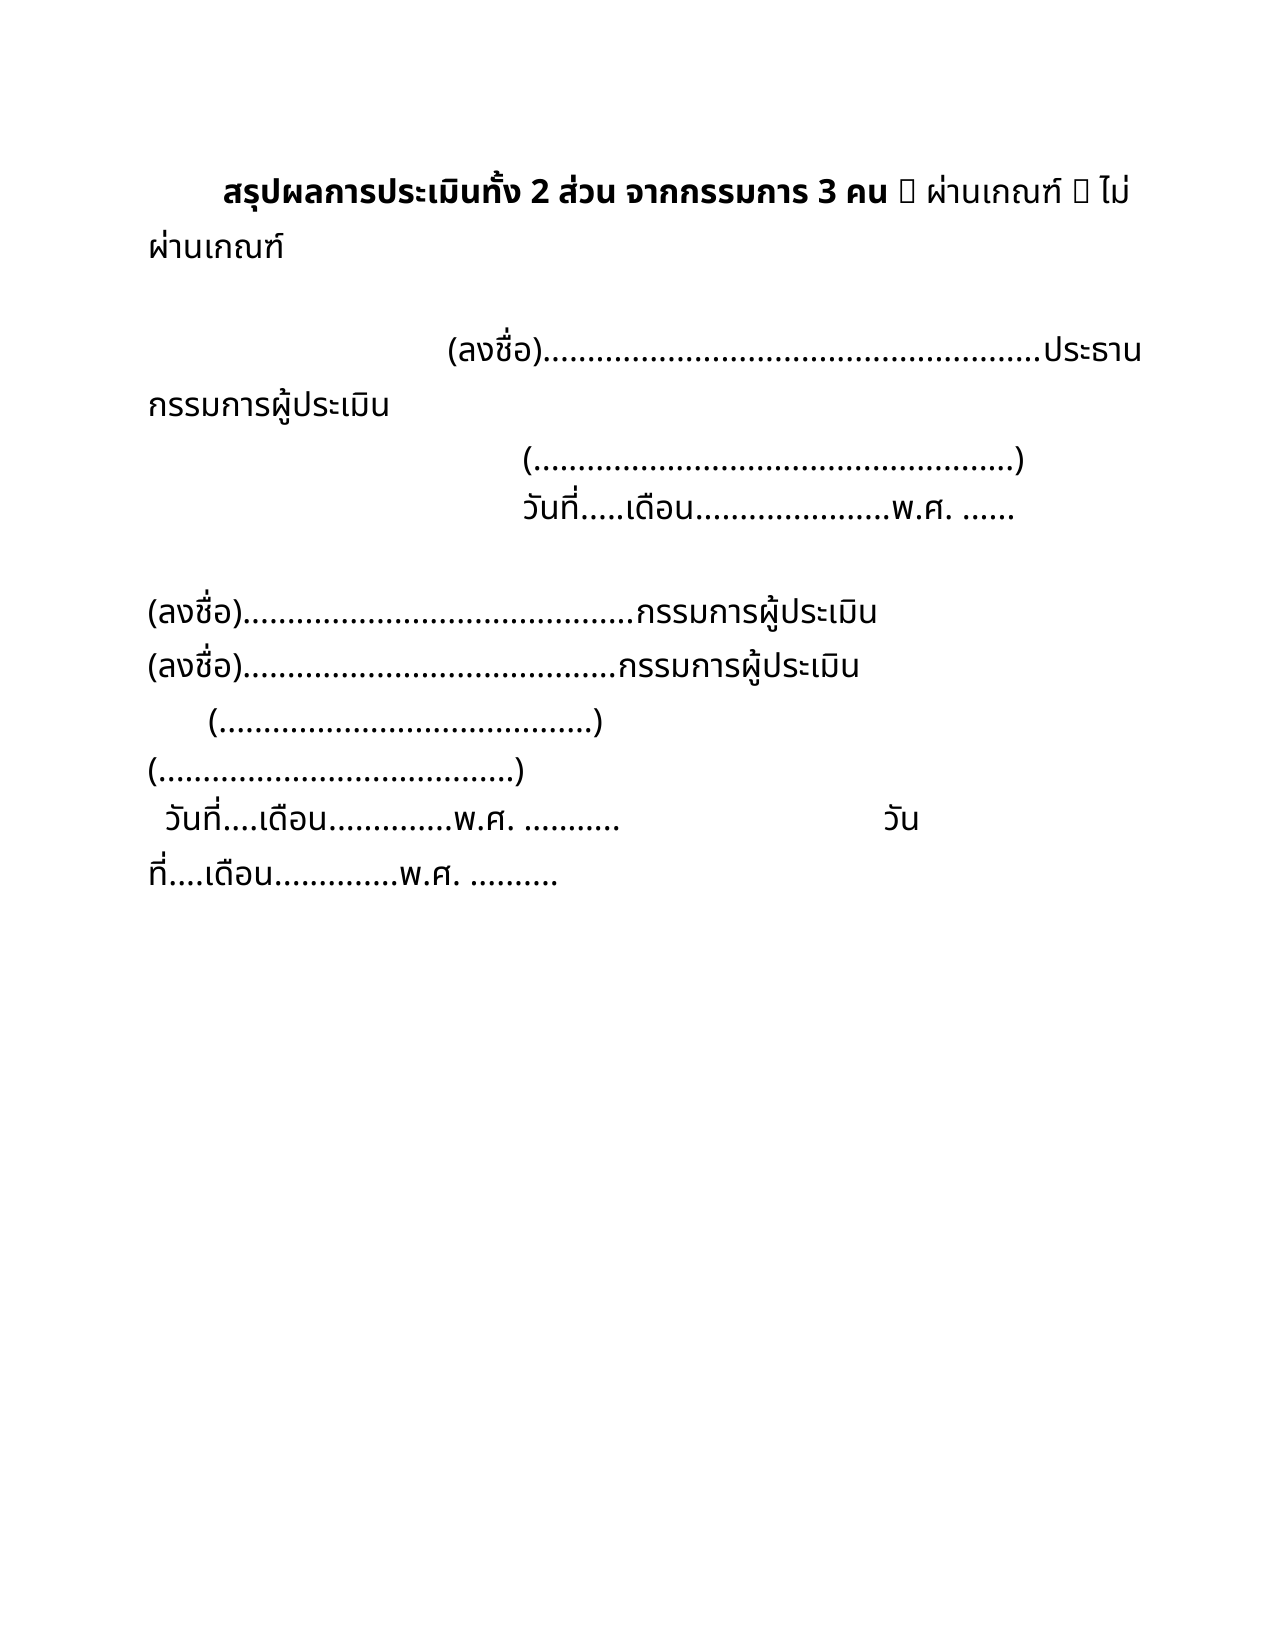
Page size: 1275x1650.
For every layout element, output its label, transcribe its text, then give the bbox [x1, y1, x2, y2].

text วันที่....เดือน..............พ.ศ. ……….. วันที่....เดือน..............พ.ศ. .......... [148, 795, 1181, 900]
text (ลงชื่อ)............................................กรรมการผู้ประเมิน (ลงชื่อ)..........................................กรรมการผู้ประเมิน [148, 588, 1181, 693]
text วันที่.....เดือน......................พ.ศ. ...... [148, 484, 1181, 535]
text (......................................................) [148, 435, 1181, 481]
text (..........................................) (........................................) [148, 697, 1181, 791]
text (ลงชื่อ)........................................................ประธานกรรมการผู้ประเมิน [148, 326, 1181, 431]
text สรุปผลการประเมินทั้ง 2 ส่วน จากกรรมการ 3 คน ผ่านเกณฑ์ ไม่ผ่านเกณฑ์ [148, 168, 1181, 273]
